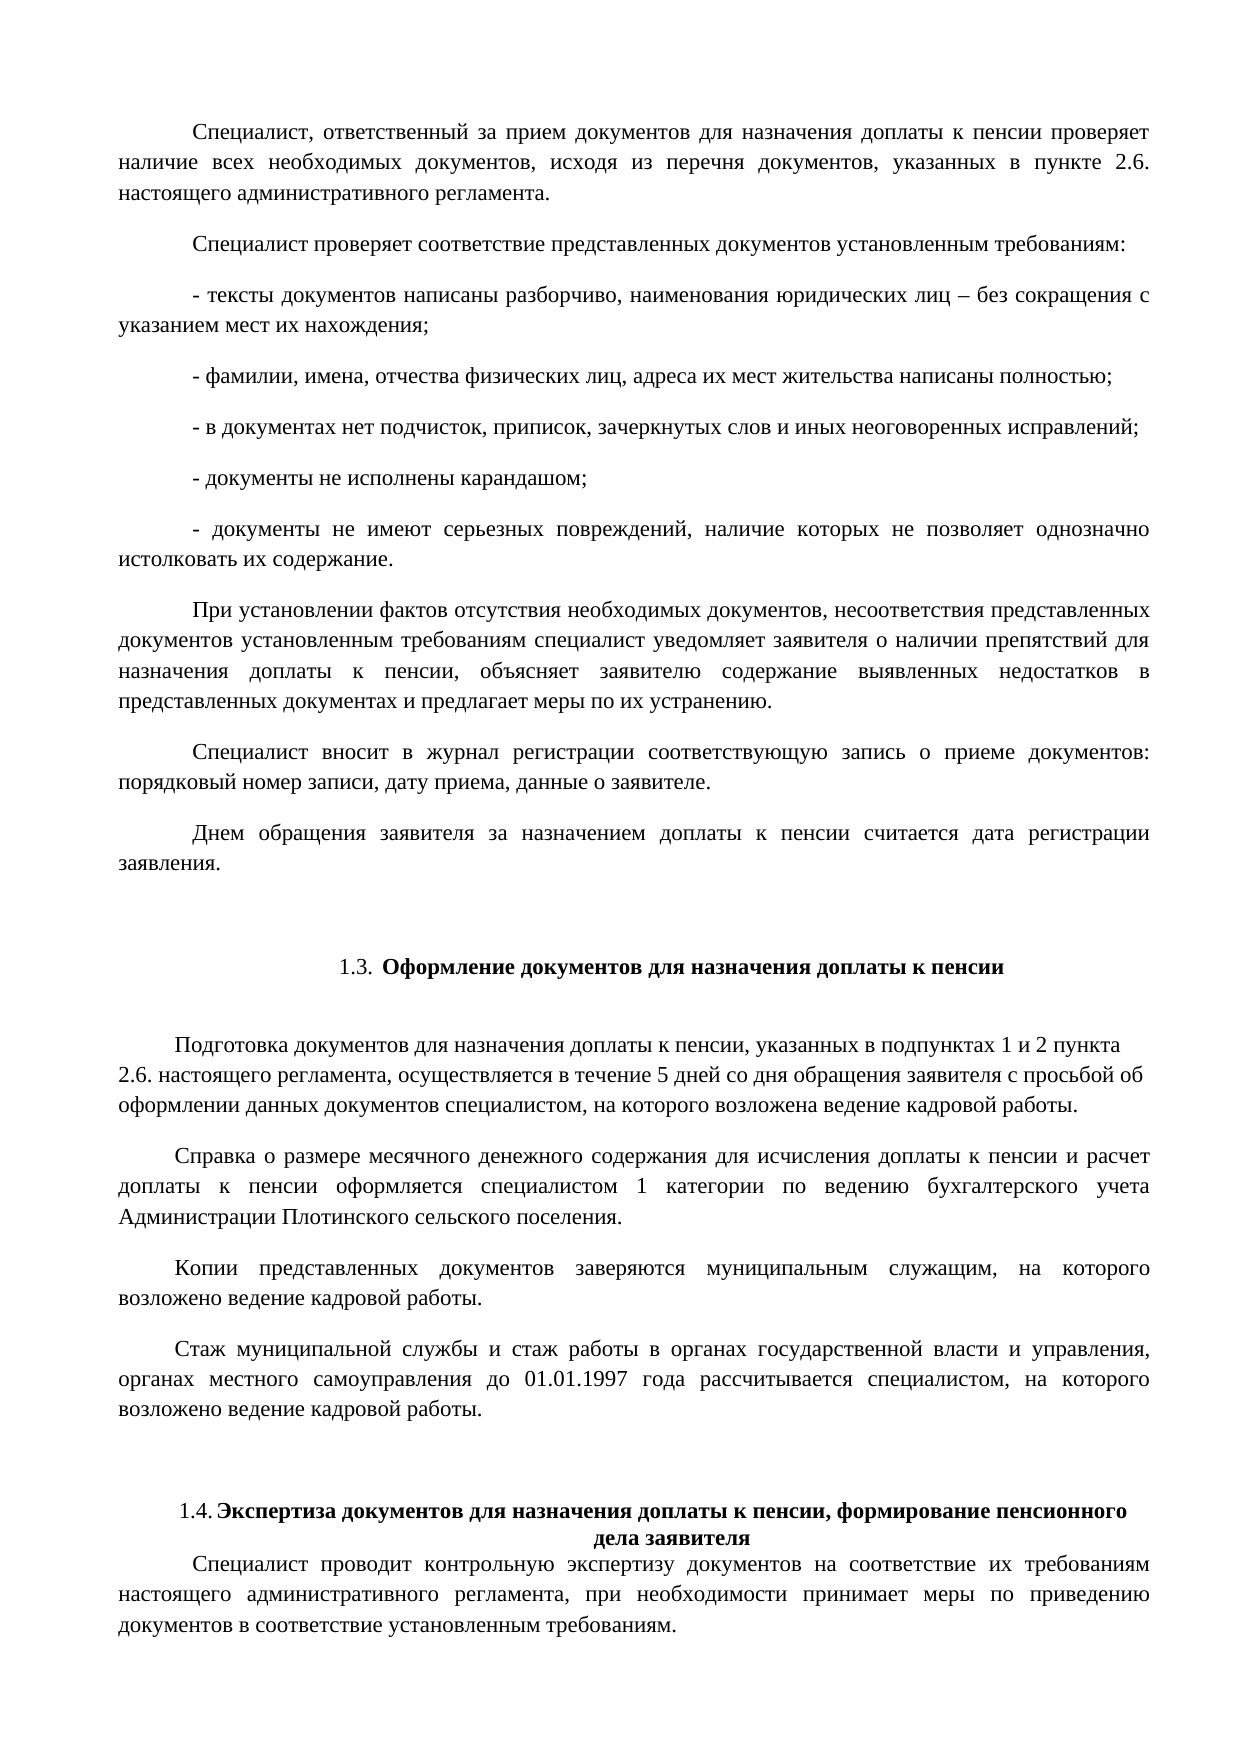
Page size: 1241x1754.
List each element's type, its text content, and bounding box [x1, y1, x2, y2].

text Справка о размере месячного денежного содержания для исчисления доплаты к пенсии и расчет доплаты к пенсии оформляется специалистом 1 категории по ведению бухгалтерского учета Администрации Плотинского сельского поселения. [118, 1142, 1152, 1229]
text Специалист проверяет соответствие представленных документов установленным требованиям: [118, 229, 1152, 256]
text - документы не исполнены карандашом; [118, 464, 1152, 490]
text - тексты документов написаны разборчиво, наименования юридических лиц – без сокращения с указанием мест их нахождения; [118, 281, 1152, 337]
text - документы не имеют серьезных повреждений, наличие которых не позволяет однозначно истолковать их содержание. [118, 515, 1152, 572]
text Специалист вносит в журнал регистрации соответствующую запись о приеме документов: порядковый номер записи, дату приема, данные о заявителе. [118, 738, 1152, 794]
text При установлении фактов отсутствия необходимых документов, несоответствия представленных документов установленным требованиям специалист уведомляет заявителя о наличии препятствий для назначения доплаты к пенсии, объясняет заявителю содержание выявленных недостатков в представленных документах и предлагает меры по их устранению. [118, 596, 1152, 713]
text Стаж муниципальной службы и стаж работы в органах государственной власти и управления, органах местного самоуправления до 01.01.1997 года рассчитывается специалистом, на которого возложено ведение кадровой работы. [118, 1335, 1152, 1422]
list Оформление документов для назначения доплаты к пенсии [192, 953, 1152, 980]
text - фамилии, имена, отчества физических лиц, адреса их мест жительства написаны полностью; [118, 362, 1152, 388]
text Днем обращения заявителя за назначением доплаты к пенсии считается дата регистрации заявления. [118, 819, 1152, 876]
text Копии представленных документов заверяются муниципальным служащим, на которого возложено ведение кадровой работы. [118, 1254, 1152, 1310]
list Экспертиза документов для назначения доплаты к пенсии, формирование пенсионного дела заявителя [154, 1497, 1152, 1550]
text Специалист проводит контрольную экспертизу документов на соответствие их требованиям настоящего административного регламента, при необходимости принимает меры по приведению документов в соответствие установленным требованиям. [118, 1550, 1152, 1637]
text - в документах нет подчисток, приписок, зачеркнутых слов и иных неоговоренных исправлений; [118, 413, 1152, 439]
text Специалист, ответственный за прием документов для назначения доплаты к пенсии проверяет наличие всех необходимых документов, исходя из перечня документов, указанных в пункте 2.6. настоящего административного регламента. [118, 118, 1152, 205]
text Подготовка документов для назначения доплаты к пенсии, указанных в подпунктах 1 и 2 пункта 2.6. настоящего регламента, осуществляется в течение 5 дней со дня обращения заявителя с просьбой об оформлении данных документов специалистом, на которого возложена ведение кадровой работы. [118, 1031, 1152, 1118]
